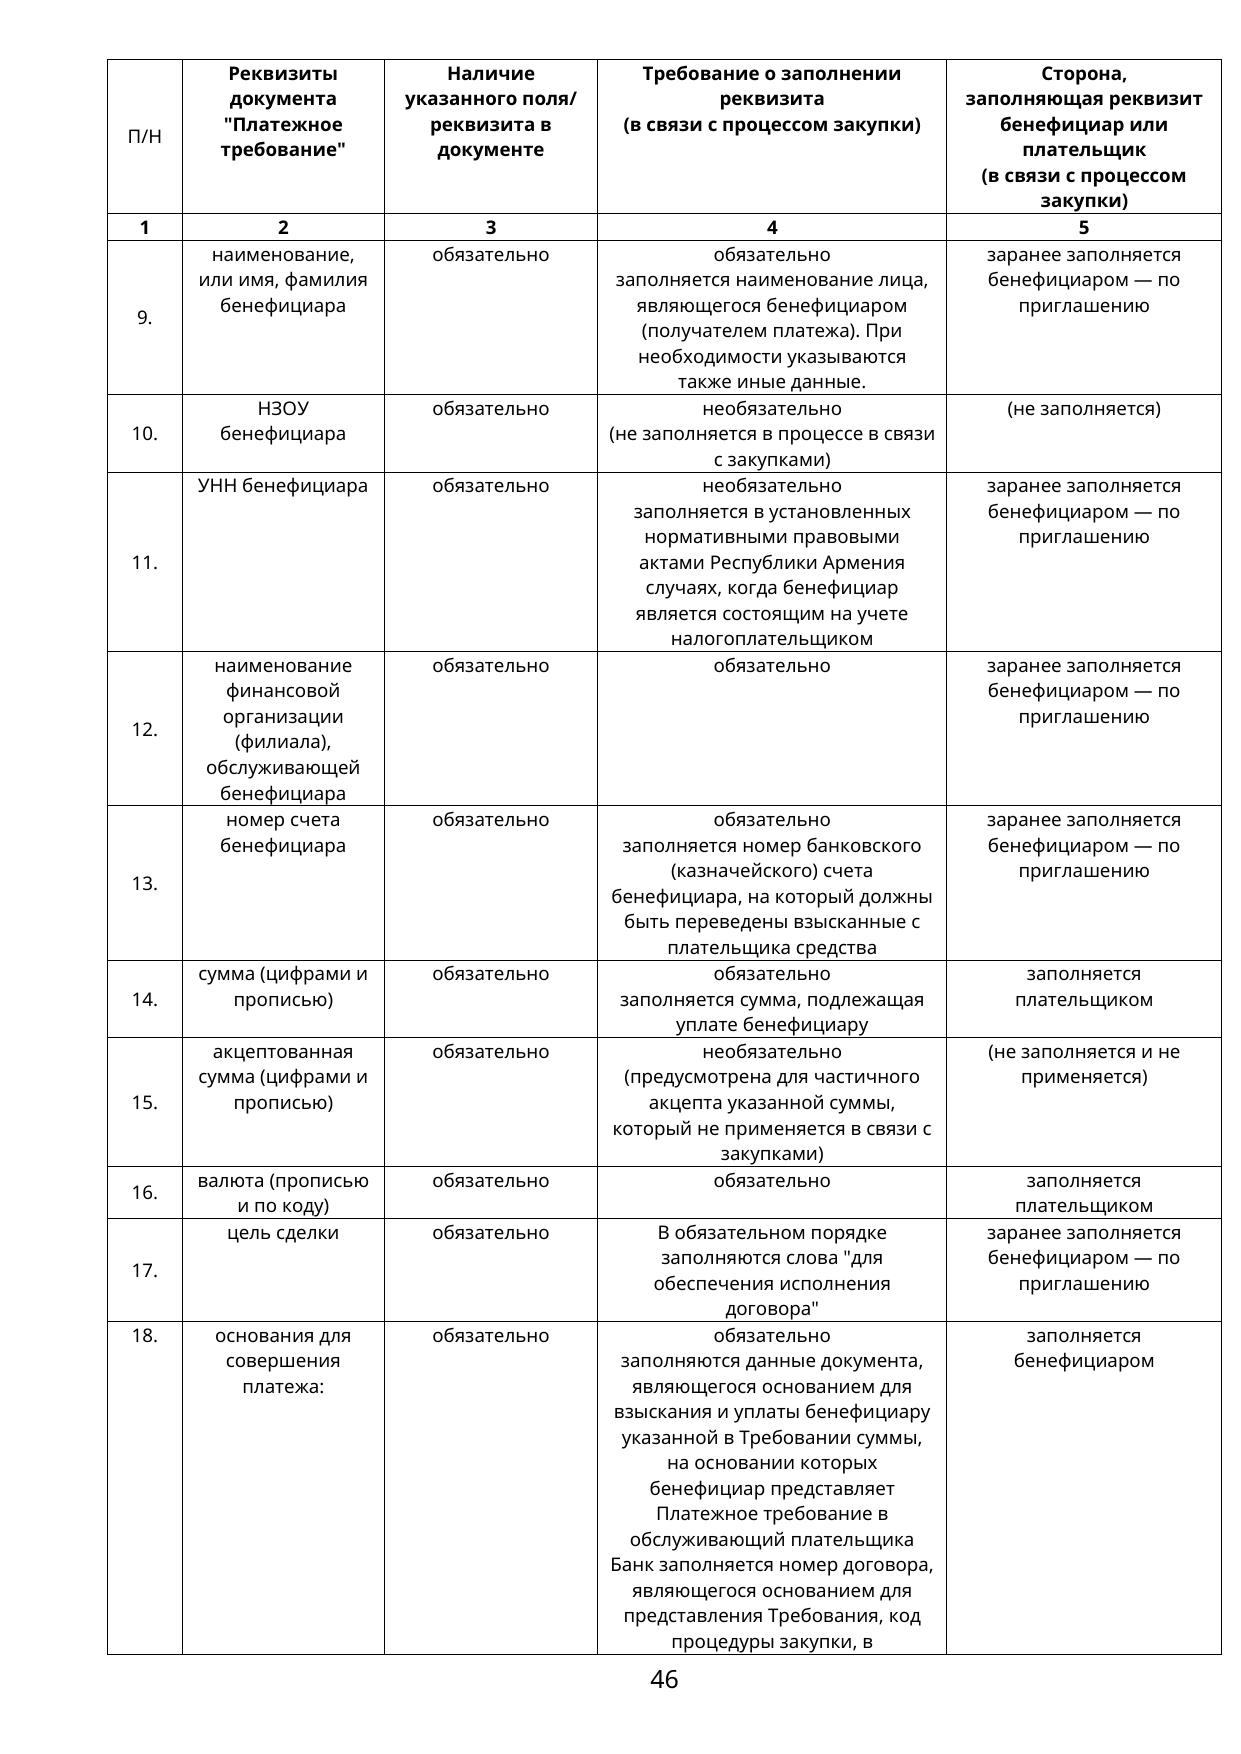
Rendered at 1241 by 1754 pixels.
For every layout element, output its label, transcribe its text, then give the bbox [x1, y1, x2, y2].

table_cell обязательно [385, 961, 597, 1037]
table_cell обязательно заполняется наименование лица, являющегося бенефициаром (получателем платежа). При необходимости указываются также иные данные. [598, 241, 946, 394]
table_cell 15. [108, 1038, 182, 1166]
table_cell основания для совершения платежа: [183, 1322, 384, 1654]
table_cell обязательно [385, 1322, 597, 1654]
table_cell 2 [183, 214, 384, 240]
table_cell 18. [108, 1322, 182, 1654]
table_cell обязательно заполняется номер банковского (казначейского) счета бенефициара, на который должны быть переведены взысканные с плательщика средства [598, 806, 946, 959]
table_cell 14. [108, 961, 182, 1037]
table_cell (не заполняется) [947, 395, 1221, 472]
table_cell необязательно (предусмотрена для частичного акцепта указанной суммы, который не применяется в связи с закупками) [598, 1038, 946, 1166]
table_cell 4 [598, 214, 946, 240]
table_cell заранее заполняется бенефициаром — по приглашению [947, 473, 1221, 651]
table_cell 1 [108, 214, 182, 240]
table_cell 3 [385, 214, 597, 240]
table_cell 16. [108, 1167, 182, 1218]
table_cell наименование финансовой организации (филиала), обслуживающей бенефициара [183, 652, 384, 805]
table_cell необязательно заполняется в установленных нормативными правовыми актами Республики Армения случаях, когда бенефициар является состоящим на учете налогоплательщиком [598, 473, 946, 651]
table_cell обязательно [385, 1167, 597, 1218]
table_cell 11. [108, 473, 182, 651]
table_header П/Н [108, 60, 182, 213]
table_cell заполняется плательщиком [947, 961, 1221, 1037]
table_cell обязательно [385, 806, 597, 959]
table_cell заполняется бенефициаром [947, 1322, 1221, 1654]
table_cell необязательно (не заполняется в процессе в связи с закупками) [598, 395, 946, 472]
table_cell обязательно [598, 652, 946, 805]
table_header Требование о заполнении реквизита (в связи с процессом закупки) [598, 60, 946, 213]
table_cell НЗОУ бенефициара [183, 395, 384, 472]
table_cell 5 [947, 214, 1221, 240]
table_cell 9. [108, 241, 182, 394]
table_cell В обязательном порядке заполняются слова "для обеспечения исполнения договора" [598, 1219, 946, 1321]
table_cell УНН бенефициара [183, 473, 384, 651]
table_cell заранее заполняется бенефициаром — по приглашению [947, 1219, 1221, 1321]
table_cell цель сделки [183, 1219, 384, 1321]
table_cell обязательно [598, 1167, 946, 1218]
table_cell обязательно [385, 473, 597, 651]
table_cell 12. [108, 652, 182, 805]
table_cell акцептованная сумма (цифрами и прописью) [183, 1038, 384, 1166]
table_cell 10. [108, 395, 182, 472]
table_cell наименование, или имя, фамилия бенефициара [183, 241, 384, 394]
table_cell обязательно [385, 1219, 597, 1321]
table_cell обязательно [385, 1038, 597, 1166]
table_cell заранее заполняется бенефициаром — по приглашению [947, 652, 1221, 805]
table_cell номер счета бенефициара [183, 806, 384, 959]
table_cell заранее заполняется бенефициаром — по приглашению [947, 806, 1221, 959]
table_cell (не заполняется и не применяется) [947, 1038, 1221, 1166]
table_cell заполняется плательщиком [947, 1167, 1221, 1218]
table_cell обязательно [385, 652, 597, 805]
table_cell заранее заполняется бенефициаром — по приглашению [947, 241, 1221, 394]
table_cell обязательно заполняется сумма, подлежащая уплате бенефициару [598, 961, 946, 1037]
table_cell обязательно [385, 395, 597, 472]
table_cell валюта (прописью и по коду) [183, 1167, 384, 1218]
table_cell 17. [108, 1219, 182, 1321]
table_cell 13. [108, 806, 182, 959]
table_cell сумма (цифрами и прописью) [183, 961, 384, 1037]
table_header Реквизиты документа "Платежное требование" [183, 60, 384, 213]
table_header Сторона, заполняющая реквизит бенефициар или плательщик (в связи с процессом закупки) [947, 60, 1221, 213]
table_cell обязательно [385, 241, 597, 394]
table_header Наличие указанного поля/ реквизита в документе [385, 60, 597, 213]
